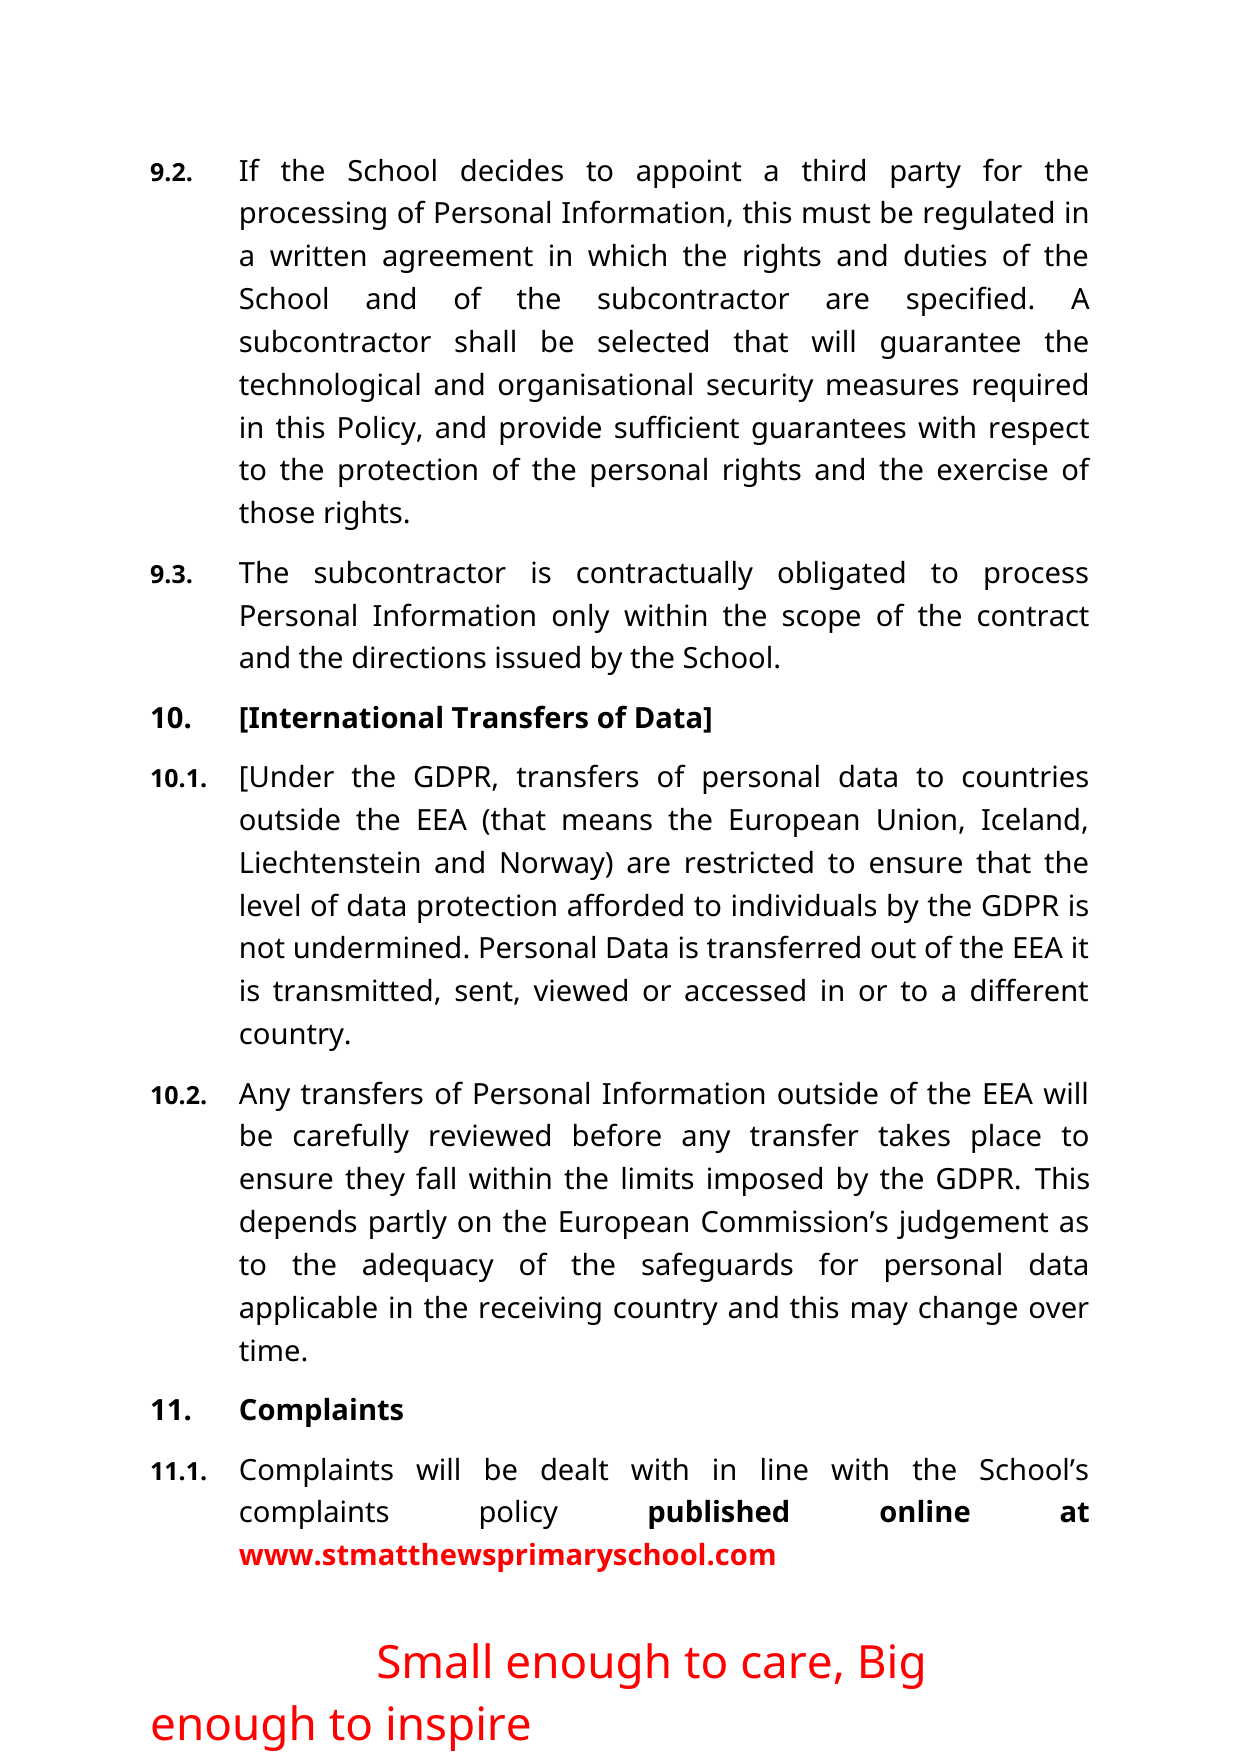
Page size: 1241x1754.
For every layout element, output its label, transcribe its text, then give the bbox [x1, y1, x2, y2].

subtitle Complaints [150, 1389, 1090, 1429]
subtitle [International Transfers of Data] [150, 697, 1090, 737]
list Complaints will be dealt with in line with the School’s complaints policy published online at www.stmatthewsprimaryschool.com [150, 1449, 1090, 1574]
list [Under the GDPR, transfers of personal data to countries outside the EEA (that means the European Union, Iceland, Liechtenstein and Norway) are restricted to ensure that the level of data protection afforded to individuals by the GDPR is not undermined. Personal Data is transferred out of the EEA it is transmitted, sent, viewed or accessed in or to a different country. [150, 757, 1090, 1053]
list Any transfers of Personal Information outside of the EEA will be carefully reviewed before any transfer takes place to ensure they fall within the limits imposed by the GDPR. This depends partly on the European Commission’s judgement as to the adequacy of the safeguards for personal data applicable in the receiving country and this may change over time. [150, 1073, 1090, 1369]
list The subcontractor is contractually obligated to process Personal Information only within the scope of the contract and the directions issued by the School. [150, 552, 1090, 677]
list If the School decides to appoint a third party for the processing of Personal Information, this must be regulated in a written agreement in which the rights and duties of the School and of the subcontractor are specified. A subcontractor shall be selected that will guarantee the technological and organisational security measures required in this Policy, and provide sufficient guarantees with respect to the protection of the personal rights and the exercise of those rights. [150, 150, 1090, 532]
